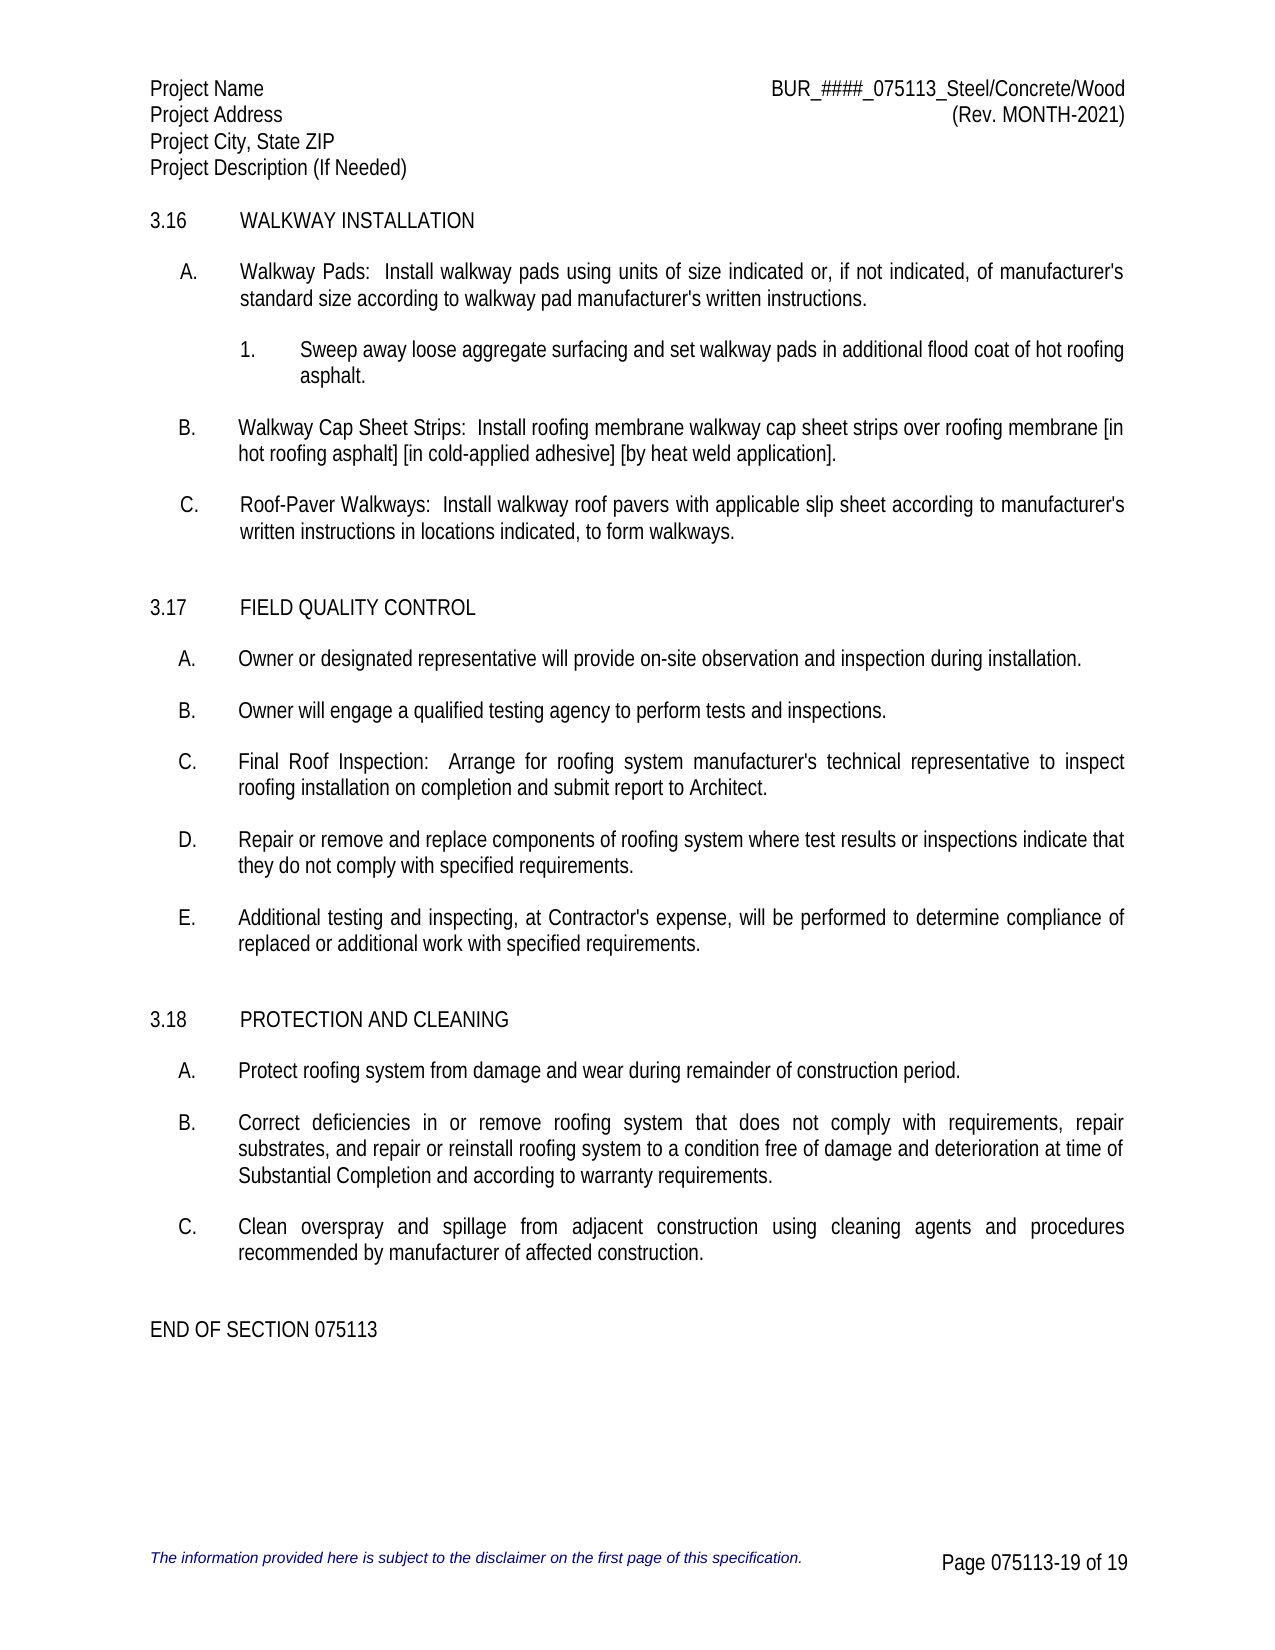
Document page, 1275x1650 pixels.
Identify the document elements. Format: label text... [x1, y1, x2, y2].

text FIELD QUALITY CONTROL [150, 594, 1125, 620]
text Sweep away loose aggregate surfacing and set walkway pads in additional flood coat of hot roofing asphalt. [240, 336, 1125, 388]
text PROTECTION AND CLEANING [150, 1006, 1125, 1032]
text Walkway Cap Sheet Strips: Install roofing membrane walkway cap sheet strips over roofing membrane [in hot roofing asphalt] [in cold-applied adhesive] [by heat weld application]. [178, 413, 1125, 466]
text Final Roof Inspection: Arrange for roofing system manufacturer's technical representative to inspect roofing installation on completion and submit report to Architect. [178, 748, 1125, 801]
text END OF SECTION 075113 [150, 1316, 1125, 1342]
text Additional testing and inspecting, at Contractor's expense, will be performed to determine compliance of replaced or additional work with specified requirements. [178, 903, 1125, 956]
text Clean overspray and spillage from adjacent construction using cleaning agents and procedures recommended by manufacturer of affected construction. [178, 1213, 1125, 1266]
text Correct deficiencies in or remove roofing system that does not comply with requirements, repair substrates, and repair or reinstall roofing system to a condition free of damage and deterioration at time of Substantial Completion and according to warranty requirements. [178, 1109, 1125, 1188]
text Walkway Pads: Install walkway pads using units of size indicated or, if not indicated, of manufacturer's standard size according to walkway pad manufacturer's written instructions. [180, 258, 1125, 311]
text Owner or designated representative will provide on-site observation and inspection during installation. [178, 645, 1125, 672]
text Repair or remove and replace components of roofing system where test results or inspections indicate that they do not comply with specified requirements. [178, 826, 1125, 878]
text Owner will engage a qualified testing agency to perform tests and inspections. [178, 697, 1125, 723]
text Protect roofing system from damage and wear during remainder of construction period. [178, 1057, 1125, 1084]
text WALKWAY INSTALLATION [150, 207, 1125, 233]
text Roof-Paver Walkways: Install walkway roof pavers with applicable slip sheet according to manufacturer's written instructions in locations indicated, to form walkways. [180, 491, 1125, 544]
